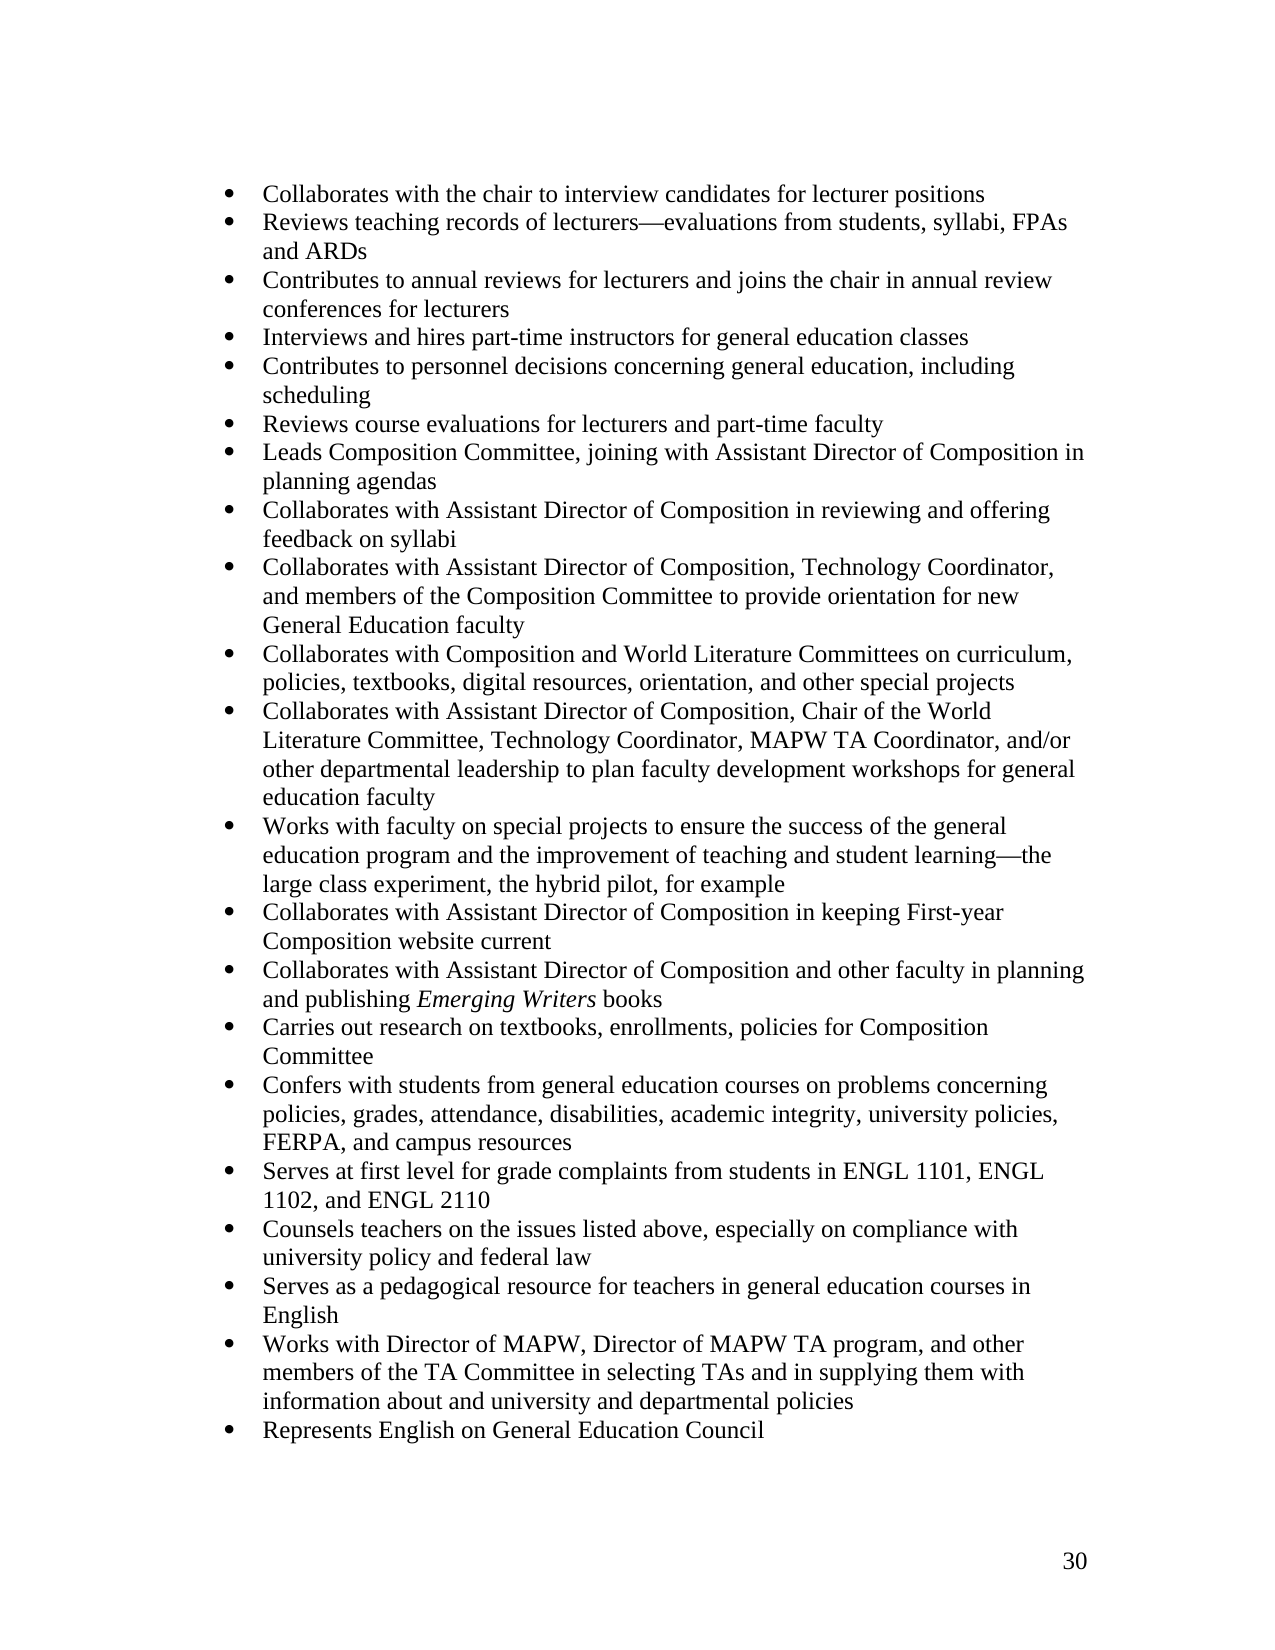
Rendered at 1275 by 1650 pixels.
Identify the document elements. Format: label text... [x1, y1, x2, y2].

list Collaborates with the chair to interview candidates for lecturer positions [225, 179, 1087, 207]
list Contributes to personnel decisions concerning general education, including scheduling [225, 351, 1087, 409]
list Counsels teachers on the issues listed above, especially on compliance with university policy and federal law [225, 1214, 1087, 1271]
list Contributes to annual reviews for lecturers and joins the chair in annual review conferences for lecturers [225, 265, 1087, 322]
list Interviews and hires part-time instructors for general education classes [225, 322, 1087, 351]
list Collaborates with Assistant Director of Composition, Technology Coordinator, and members of the Composition Committee to provide orientation for new General Education faculty [225, 552, 1087, 639]
list Reviews course evaluations for lecturers and part-time faculty [225, 409, 1087, 437]
list Reviews teaching records of lecturers—evaluations from students, syllabi, FPAs and ARDs [225, 207, 1087, 265]
list Collaborates with Assistant Director of Composition in keeping First-year Composition website current [225, 897, 1087, 955]
list Collaborates with Assistant Director of Composition, Chair of the World Literature Committee, Technology Coordinator, MAPW TA Coordinator, and/or other departmental leadership to plan faculty development workshops for general education faculty [225, 696, 1087, 811]
list Works with faculty on special projects to ensure the success of the general education program and the improvement of teaching and student learning—the large class experiment, the hybrid pilot, for example [225, 811, 1087, 897]
list Leads Composition Committee, joining with Assistant Director of Composition in planning agendas [225, 437, 1087, 495]
list Collaborates with Assistant Director of Composition in reviewing and offering feedback on syllabi [225, 495, 1087, 552]
list Serves at first level for grade complaints from students in ENGL 1101, ENGL 1102, and ENGL 2110 [225, 1156, 1087, 1214]
list Collaborates with Assistant Director of Composition and other faculty in planning and publishing Emerging Writers books [225, 955, 1087, 1012]
list Collaborates with Composition and World Literature Committees on curriculum, policies, textbooks, digital resources, orientation, and other special projects [225, 639, 1087, 696]
list Represents English on General Education Council [225, 1415, 1087, 1444]
list Works with Director of MAPW, Director of MAPW TA program, and other members of the TA Committee in selecting TAs and in supplying them with information about and university and departmental policies [225, 1329, 1087, 1415]
list Serves as a pedagogical resource for teachers in general education courses in English [225, 1271, 1087, 1329]
list Carries out research on textbooks, enrollments, policies for Composition Committee [225, 1012, 1087, 1070]
list Confers with students from general education courses on problems concerning policies, grades, attendance, disabilities, academic integrity, university policies, FERPA, and campus resources [225, 1070, 1087, 1156]
